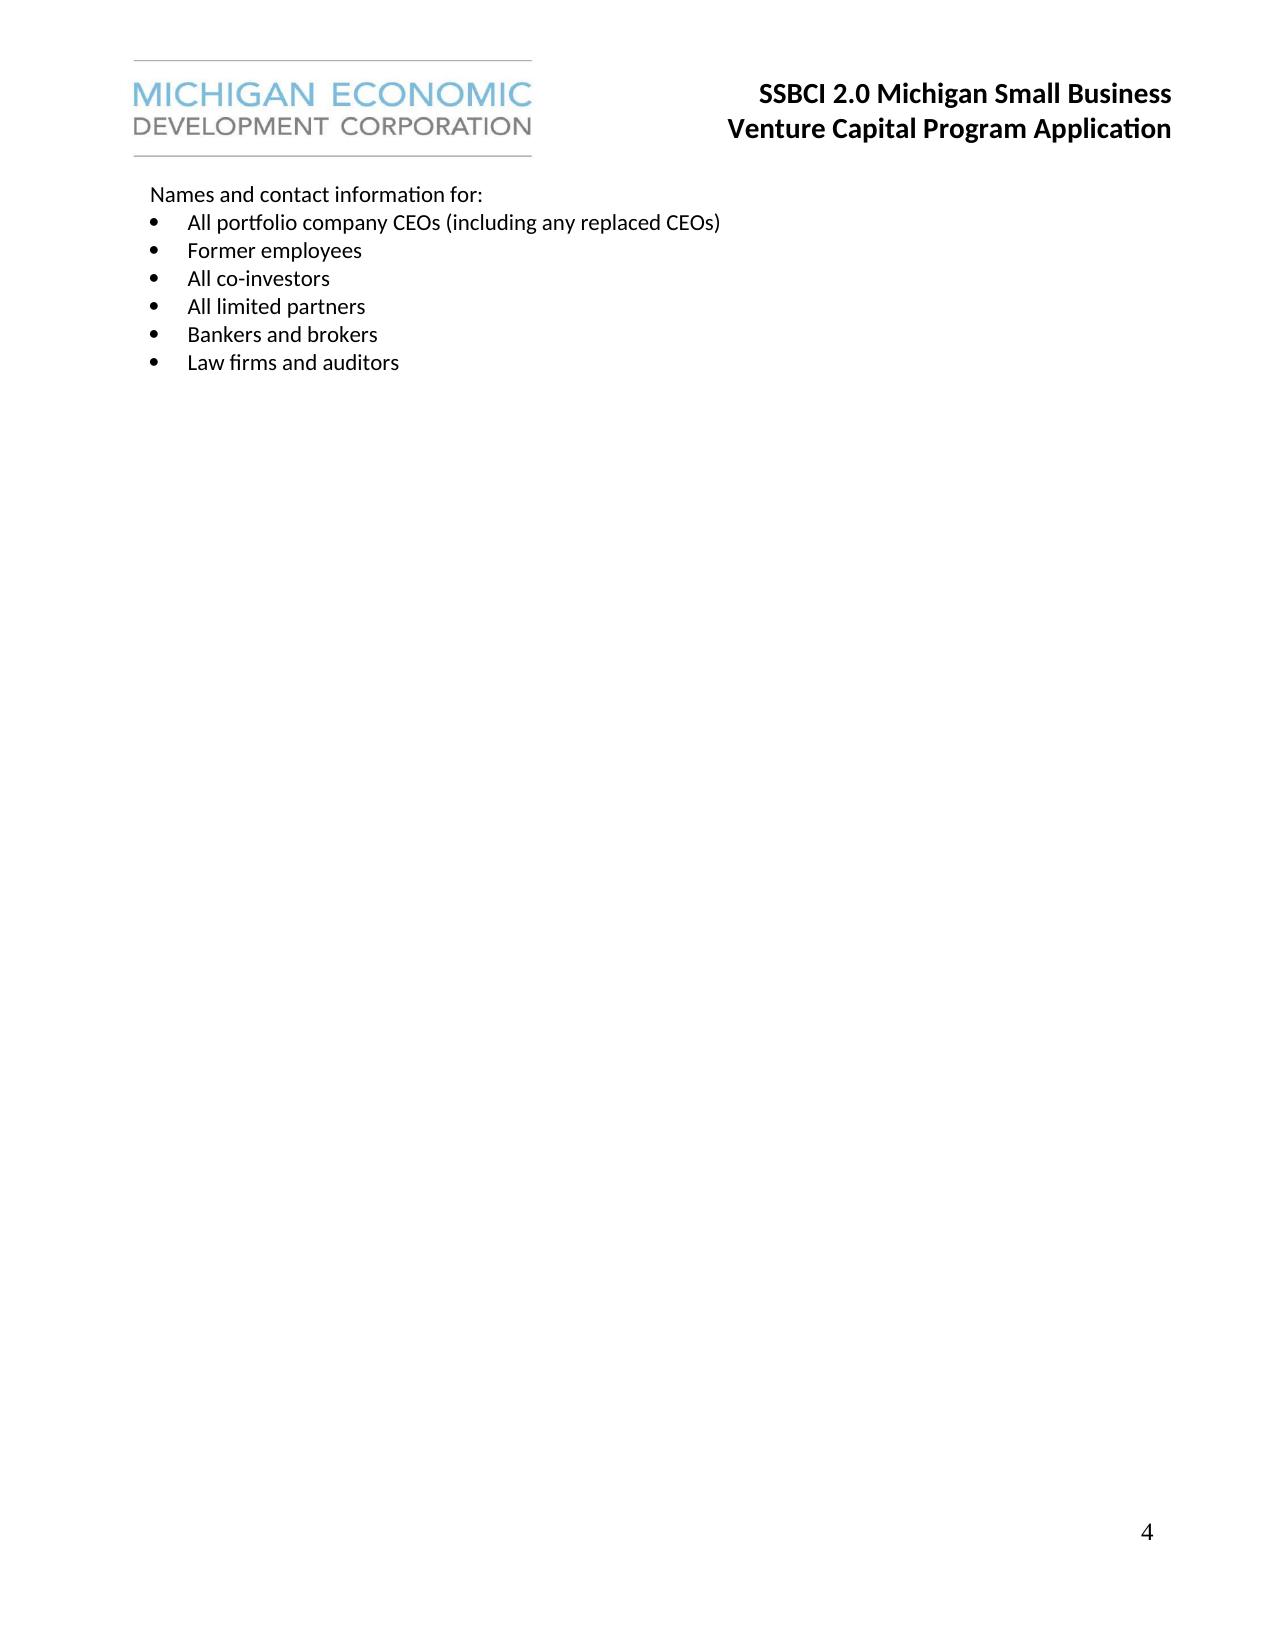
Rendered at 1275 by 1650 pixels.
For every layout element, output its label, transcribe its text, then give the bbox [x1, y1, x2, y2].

list Law firms and auditors [150, 348, 1153, 376]
text Names and contact information for: [150, 180, 1153, 208]
list All limited partners [150, 292, 1153, 320]
picture [109, 21, 568, 178]
list All co-investors [150, 264, 1153, 292]
list Bankers and brokers [150, 320, 1153, 348]
list All portfolio company CEOs (including any replaced CEOs) [150, 208, 1153, 236]
list Former employees [150, 236, 1153, 264]
